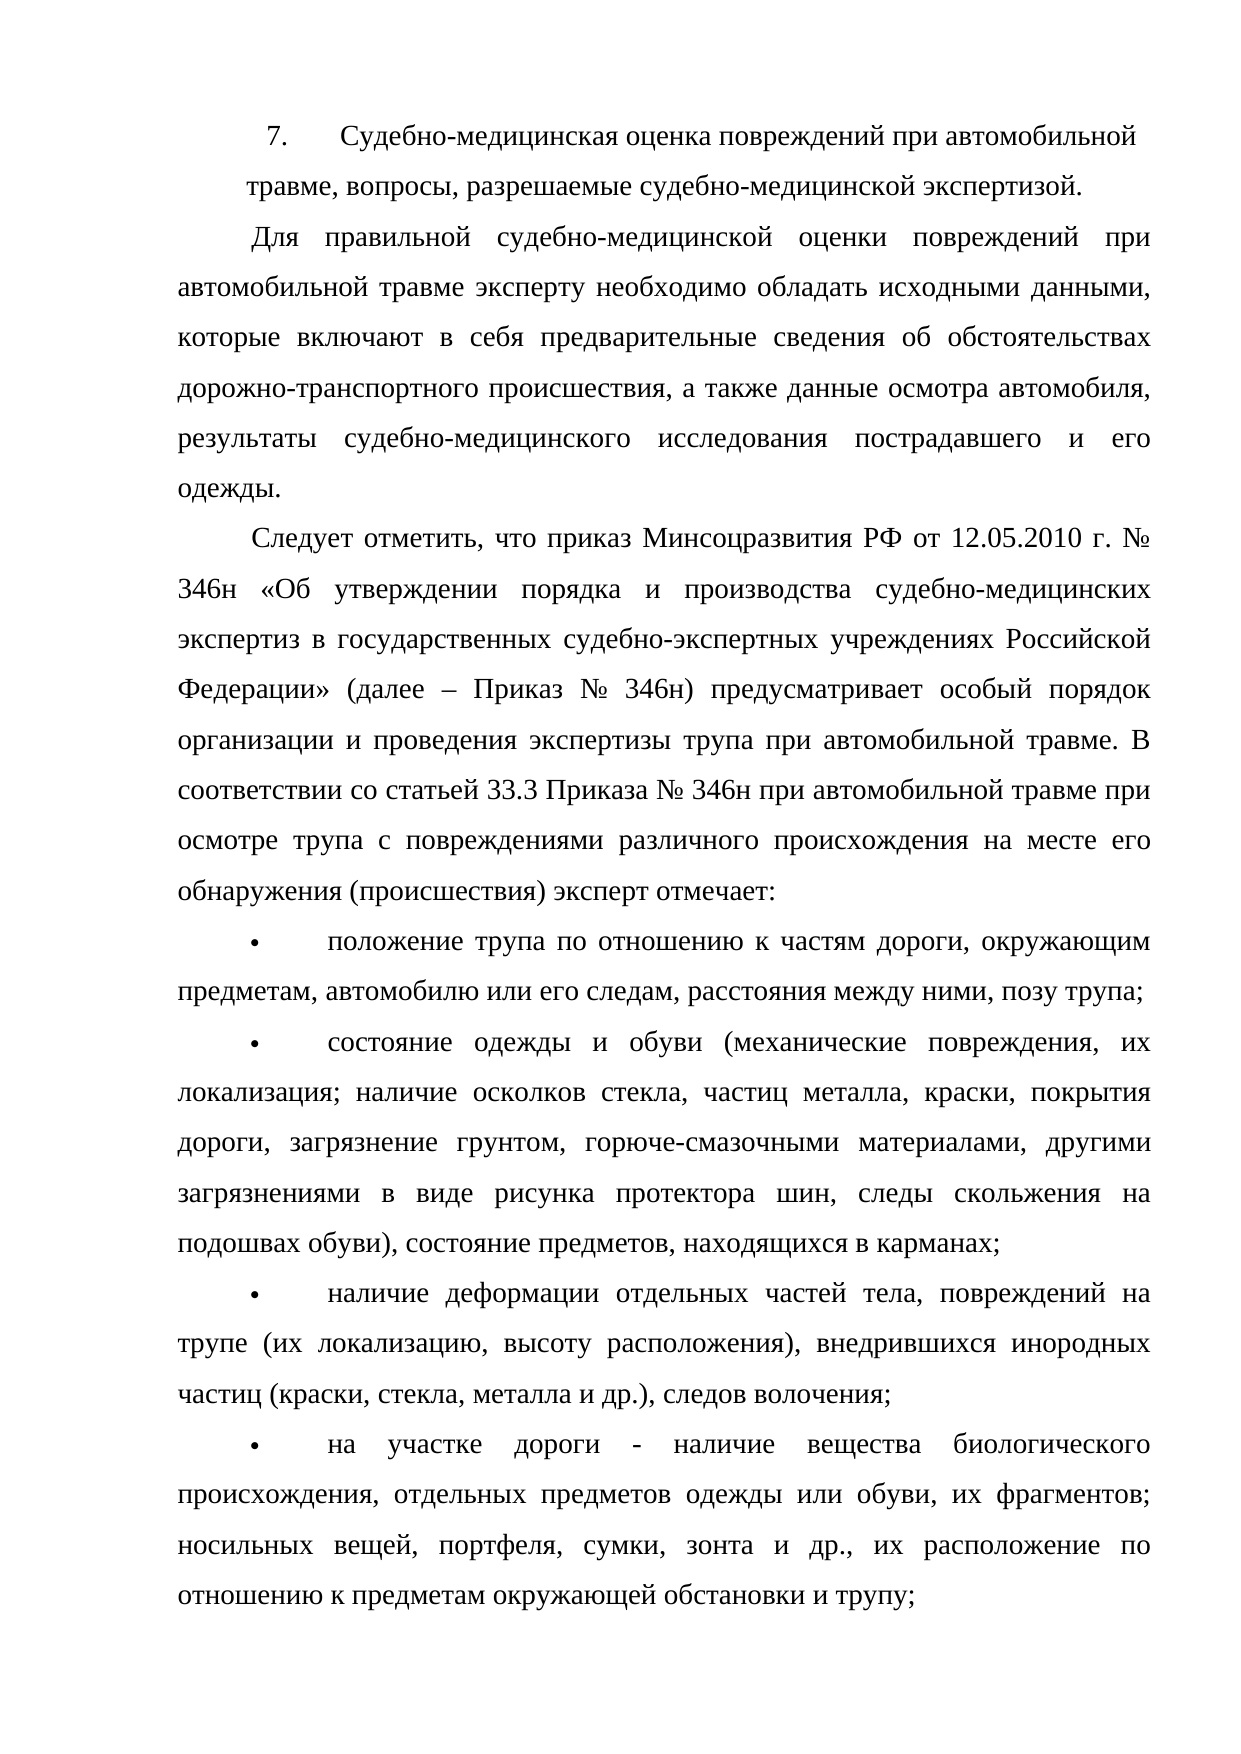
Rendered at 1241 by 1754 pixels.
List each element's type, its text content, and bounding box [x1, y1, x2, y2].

list положение трупа по отношению к частям дороги, окружающим предметам, автомобилю или его следам, расстояния между ними, позу трупа; [177, 923, 1152, 1007]
list на участке дороги - наличие вещества биологического происхождения, отдельных предметов одежды или обуви, их фрагментов; носильных вещей, портфеля, сумки, зонта и др., их расположение по отношению к предметам окружающей обстановки и трупу; [177, 1426, 1152, 1611]
text Для правильной судебно-медицинской оценки повреждений при автомобильной травме эксперту необходимо обладать исходными данными, которые включают в себя предварительные сведения об обстоятельствах дорожно-транспортного происшествия, а также данные осмотра автомобиля, результаты судебно-медицинского исследования пострадавшего и его одежды. [177, 219, 1152, 504]
list Судебно-медицинская оценка повреждений при автомобильной травме, вопросы, разрешаемые судебно-медицинской экспертизой. [177, 118, 1152, 202]
list состояние одежды и обуви (механические повреждения, их локализация; наличие осколков стекла, частиц металла, краски, покрытия дороги, загрязнение грунтом, горюче-смазочными материалами, другими загрязнениями в виде рисунка протектора шин, следы скольжения на подошвах обуви), состояние предметов, находящихся в карманах; [177, 1024, 1152, 1258]
list наличие деформации отдельных частей тела, повреждений на трупе (их локализацию, высоту расположения), внедрившихся инородных частиц (краски, стекла, металла и др.), следов волочения; [177, 1275, 1152, 1409]
text Следует отметить, что приказ Минсоцразвития РФ от 12.05.2010 г. № 346н «Об утверждении порядка и производства судебно-медицинских экспертиз в государственных судебно-экспертных учреждениях Российской Федерации» (далее – Приказ № 346н) предусматривает особый порядок организации и проведения экспертизы трупа при автомобильной травме. В соответствии со статьей 33.3 Приказа № 346н при автомобильной травме при осмотре трупа с повреждениями различного происхождения на месте его обнаружения (происшествия) эксперт отмечает: [177, 521, 1152, 906]
